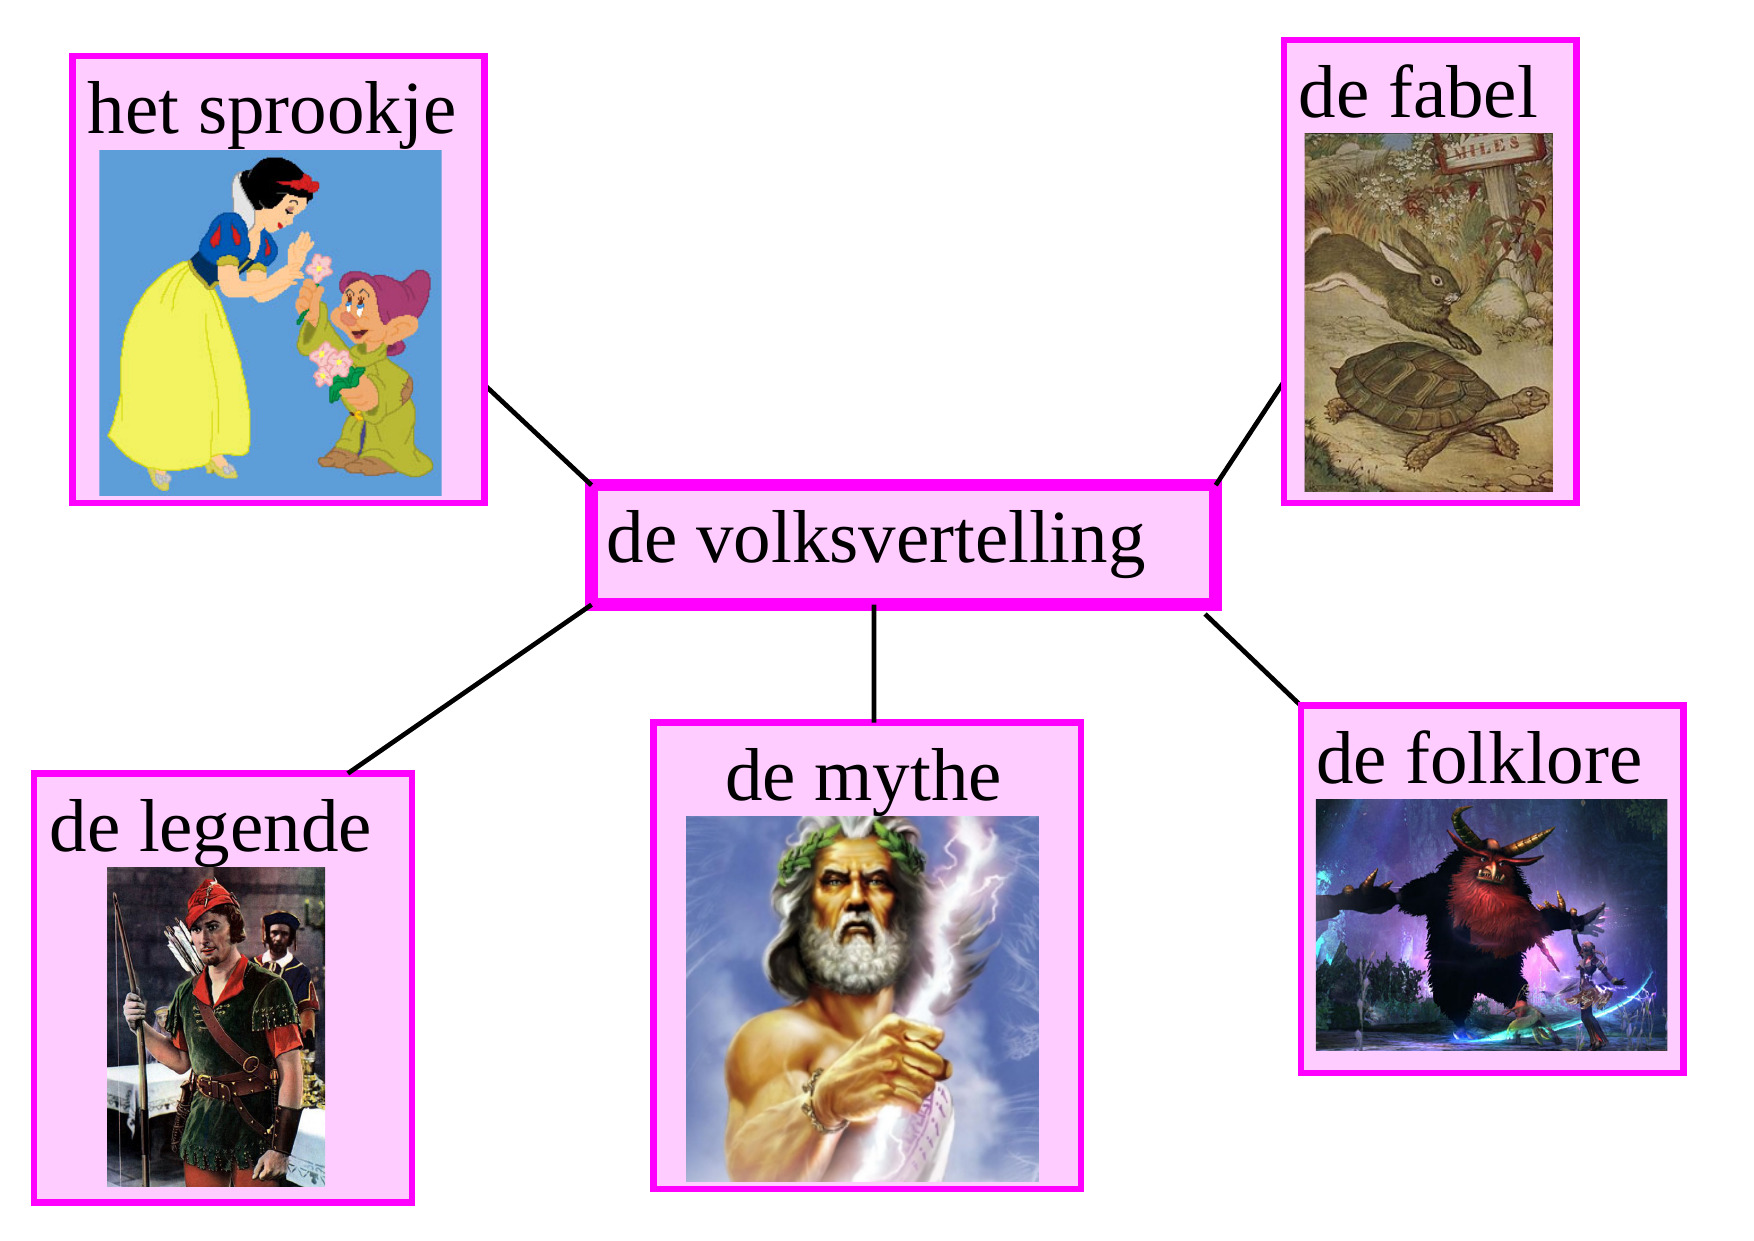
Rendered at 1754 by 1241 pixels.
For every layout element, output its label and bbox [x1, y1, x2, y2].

picture [99, 150, 442, 496]
picture [1304, 133, 1553, 492]
picture [107, 867, 326, 1187]
picture [1315, 799, 1668, 1051]
picture [686, 816, 1039, 1182]
